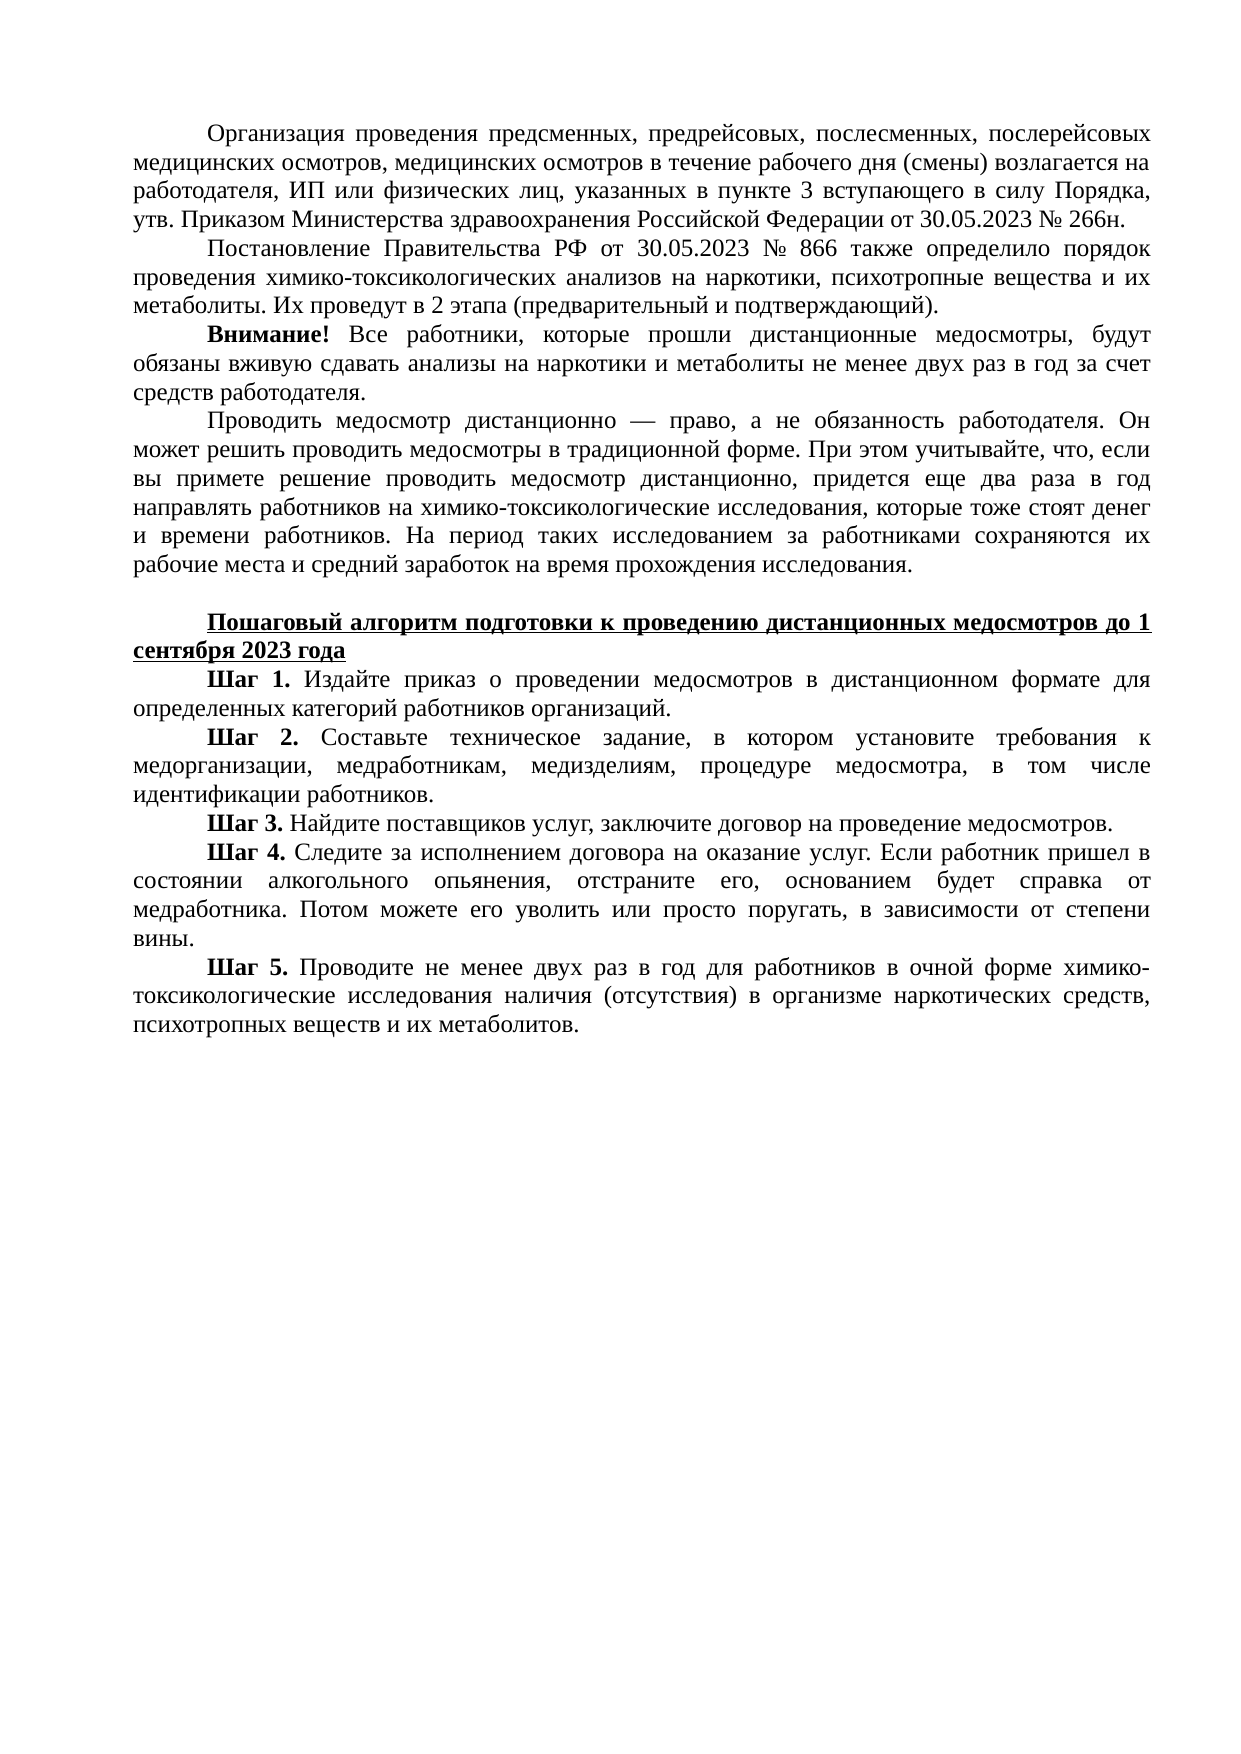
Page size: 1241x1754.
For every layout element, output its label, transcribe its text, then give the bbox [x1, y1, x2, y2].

text Организация проведения предсменных, предрейсовых, послесменных, послерейсовых медицинских осмотров, медицинских осмотров в течение рабочего дня (смены) возлагается на работодателя, ИП или физических лиц, указанных в пункте 3 вступающего в силу Порядка, утв. Приказом Министерства здравоохранения Российской Федерации от 30.05.2023 № 266н. [133, 118, 1152, 233]
text Шаг 4. Следите за исполнением договора на оказание услуг. Если работник пришел в состоянии алкогольного опьянения, отстраните его, основанием будет справка от медработника. Потом можете его уволить или просто поругать, в зависимости от степени вины. [133, 837, 1152, 952]
text Пошаговый алгоритм подготовки к проведению дистанционных медосмотров до 1 сентября 2023 года [133, 607, 1152, 664]
text Шаг 1. Издайте приказ о проведении медосмотров в дистанционном формате для определенных категорий работников организаций. [133, 664, 1152, 722]
text Проводить медосмотр дистанционно — право, а не обязанность работодателя. Он может решить проводить медосмотры в традиционной форме. При этом учитывайте, что, если вы примете решение проводить медосмотр дистанционно, придется еще два раза в год направлять работников на химико-токсикологические исследования, которые тоже стоят денег и времени работников. На период таких исследованием за работниками сохраняются их рабочие места и средний заработок на время прохождения исследования. [133, 406, 1152, 578]
text Шаг 5. Проводите не менее двух раз в год для работников в очной форме химико-токсикологические исследования наличия (отсутствия) в организме наркотических средств, психотропных веществ и их метаболитов. [133, 952, 1152, 1038]
text Постановление Правительства РФ от 30.05.2023 № 866 также определило порядок проведения химико-токсикологических анализов на наркотики, психотропные вещества и их метаболиты. Их проведут в 2 этапа (предварительный и подтверждающий). [133, 233, 1152, 319]
text Внимание! Все работники, которые прошли дистанционные медосмотры, будут обязаны вживую сдавать анализы на наркотики и метаболиты не менее двух раз в год за счет средств работодателя. [133, 319, 1152, 406]
text Шаг 2. Составьте техническое задание, в котором установите требования к медорганизации, медработникам, медизделиям, процедуре медосмотра, в том числе идентификации работников. [133, 722, 1152, 808]
text Шаг 3. Найдите поставщиков услуг, заключите договор на проведение медосмотров. [133, 808, 1152, 837]
